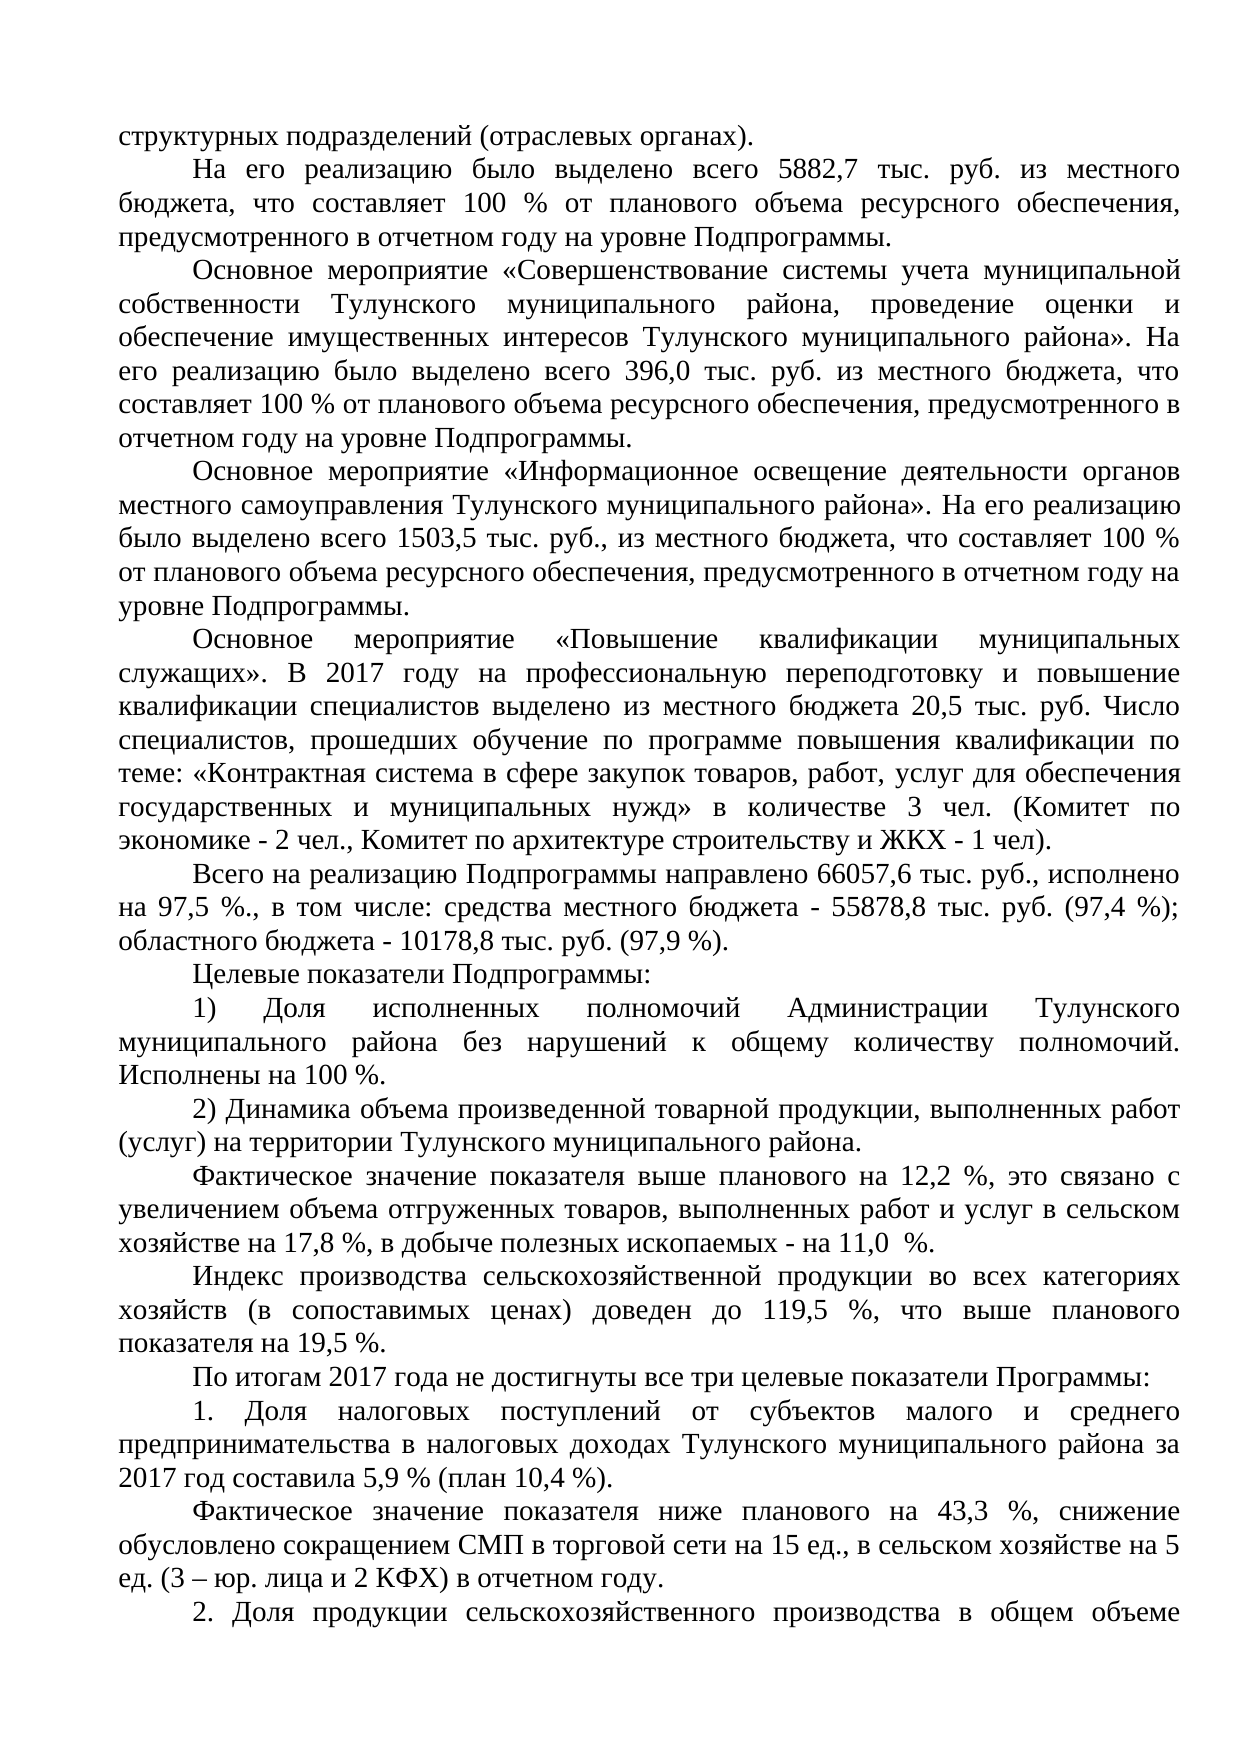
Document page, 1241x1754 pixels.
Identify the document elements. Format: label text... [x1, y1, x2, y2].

text Целевые показатели Подпрограммы: [118, 957, 1181, 990]
text 1. Доля налоговых поступлений от субъектов малого и среднего предпринимательства в налоговых доходах Тулунского муниципального района за 2017 год составила 5,9 % (план 10,4 %). [118, 1393, 1181, 1493]
text 1) Доля исполненных полномочий Администрации Тулунского муниципального района без нарушений к общему количеству полномочий. Исполнены на 100 %. [118, 990, 1181, 1091]
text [118, 1594, 1181, 1627]
text Всего на реализацию Подпрограммы направлено 66057,6 тыс. руб., исполнено на 97,5 %., в том числе: средства местного бюджета - 55878,8 тыс. руб. (97,4 %); областного бюджета - 10178,8 тыс. руб. (97,9 %). [118, 856, 1181, 957]
text Индекс производства сельскохозяйственной продукции во всех категориях хозяйств (в сопоставимых ценах) доведен до 119,5 %, что выше планового показателя на 19,5 %. [118, 1258, 1181, 1359]
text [118, 118, 1181, 152]
text Фактическое значение показателя выше планового на 12,2 %, это связано с увеличением объема отгруженных товаров, выполненных работ и услуг в сельском хозяйстве на 17,8 %, в добыче полезных ископаемых - на 11,0 %. [118, 1158, 1181, 1258]
text 2) Динамика объема произведенной товарной продукции, выполненных работ (услуг) на территории Тулунского муниципального района. [118, 1091, 1181, 1158]
text Фактическое значение показателя ниже планового на 43,3 %, снижение обусловлено сокращением СМП в торговой сети на 15 ед., в сельском хозяйстве на 5 ед. (3 – юр. лица и 2 КФХ) в отчетном году. [118, 1493, 1181, 1594]
text Основное мероприятие «Повышение квалификации муниципальных служащих». В 2017 году на профессиональную переподготовку и повышение квалификации специалистов выделено из местного бюджета 20,5 тыс. руб. Число специалистов, прошедших обучение по программе повышения квалификации по теме: «Контрактная система в сфере закупок товаров, работ, услуг для обеспечения государственных и муниципальных нужд» в количестве 3 чел. (Комитет по экономике - 2 чел., Комитет по архитектуре строительству и ЖКХ - 1 чел). [118, 621, 1181, 856]
text По итогам 2017 года не достигнуты все три целевые показатели Программы: [118, 1359, 1181, 1393]
text Основное мероприятие «Совершенствование системы учета муниципальной собственности Тулунского муниципального района, проведение оценки и обеспечение имущественных интересов Тулунского муниципального района». На его реализацию было выделено всего 396,0 тыс. руб. из местного бюджета, что составляет 100 % от планового объема ресурсного обеспечения, предусмотренного в отчетном году на уровне Подпрограммы. [118, 252, 1181, 453]
text Основное мероприятие «Информационное освещение деятельности органов местного самоуправления Тулунского муниципального района». На его реализацию было выделено всего 1503,5 тыс. руб., из местного бюджета, что составляет 100 % от планового объема ресурсного обеспечения, предусмотренного в отчетном году на уровне Подпрограммы. [118, 453, 1181, 621]
text На его реализацию было выделено всего 5882,7 тыс. руб. из местного бюджета, что составляет 100 % от планового объема ресурсного обеспечения, предусмотренного в отчетном году на уровне Подпрограммы. [118, 152, 1181, 252]
